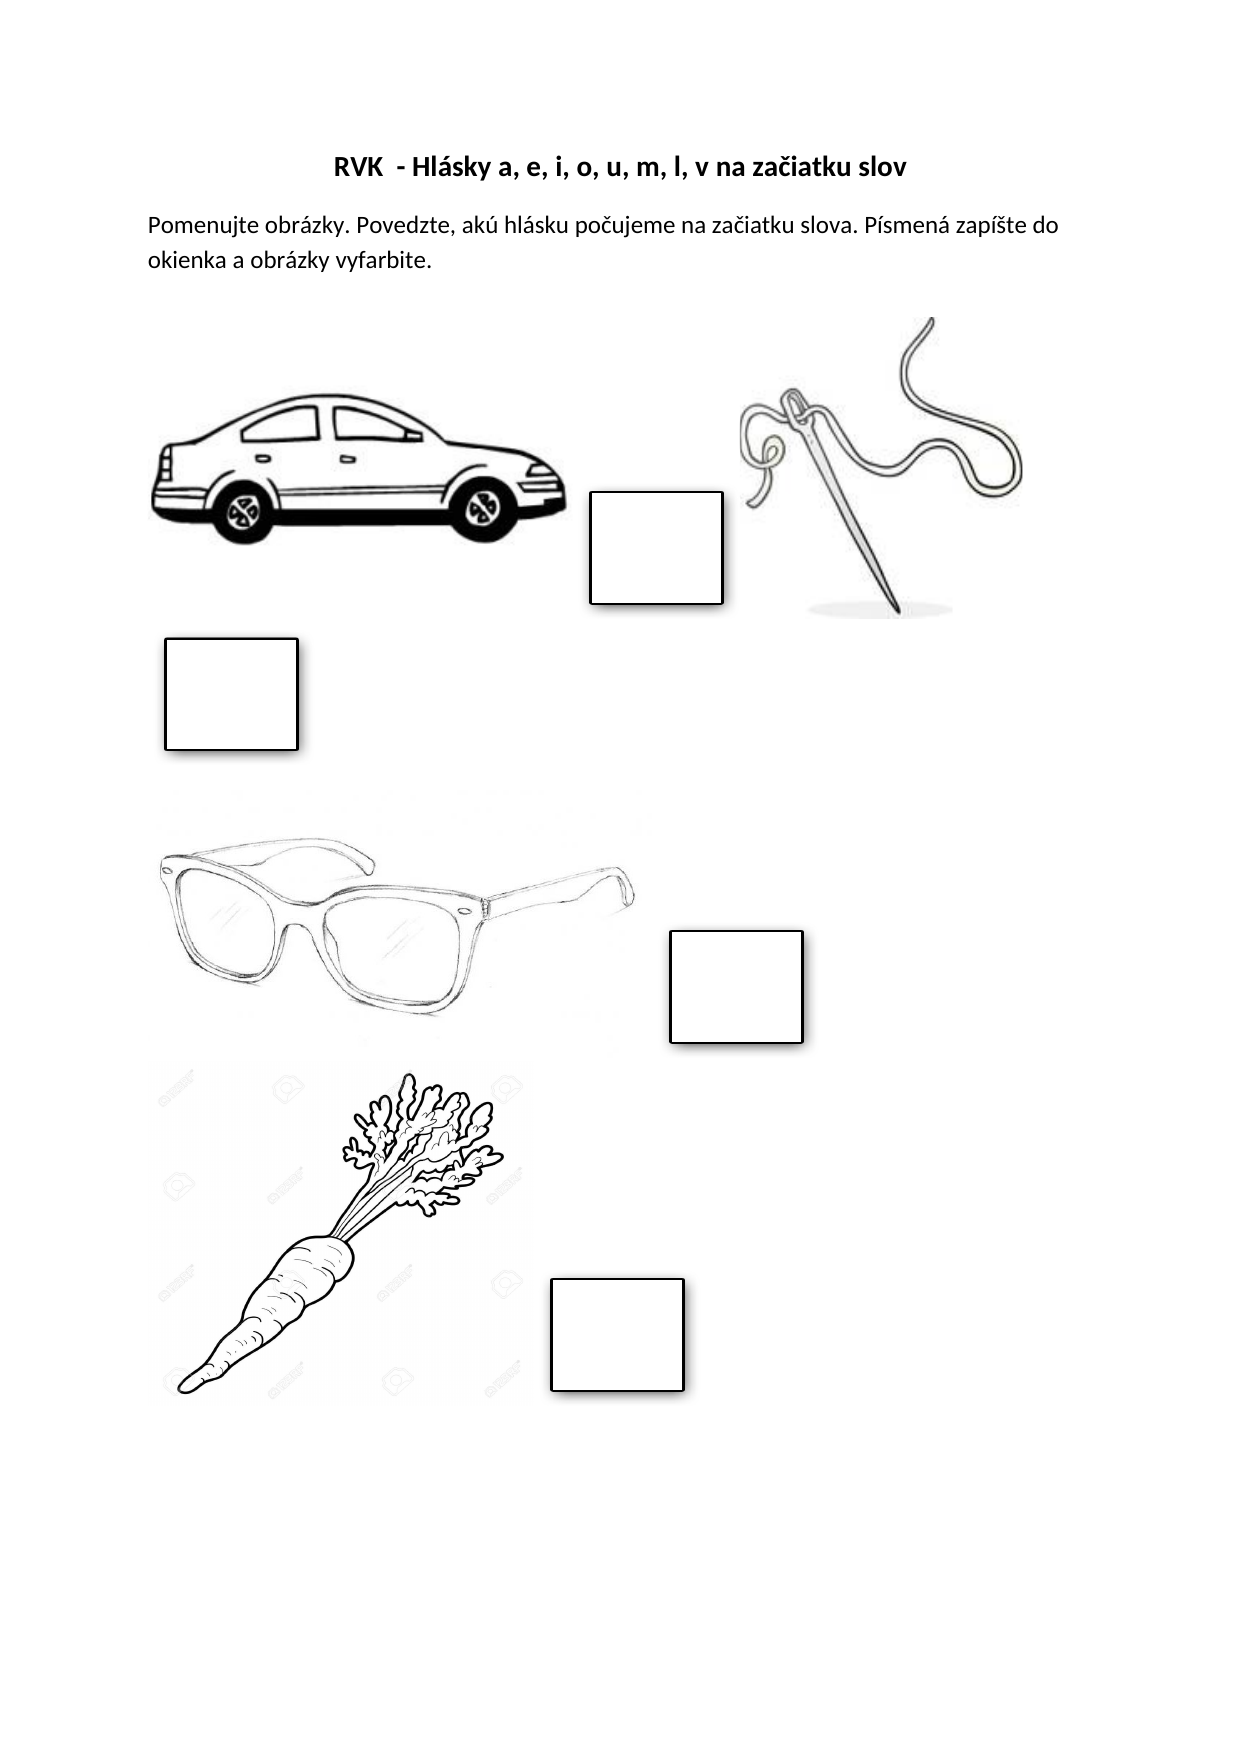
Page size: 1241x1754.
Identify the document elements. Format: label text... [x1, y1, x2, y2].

picture [147, 623, 315, 765]
picture [147, 790, 820, 1058]
text RVK - Hlásky a, e, i, o, u, m, l, v na začiatku slov [148, 148, 1093, 183]
text Pomenujte obrázky. Povedzte, akú hlásku počujeme na začiatku slova. Písmená zapíšte do okienka a obrázky vyfarbite. [148, 209, 1093, 275]
picture [147, 1061, 701, 1406]
picture [147, 300, 1023, 619]
